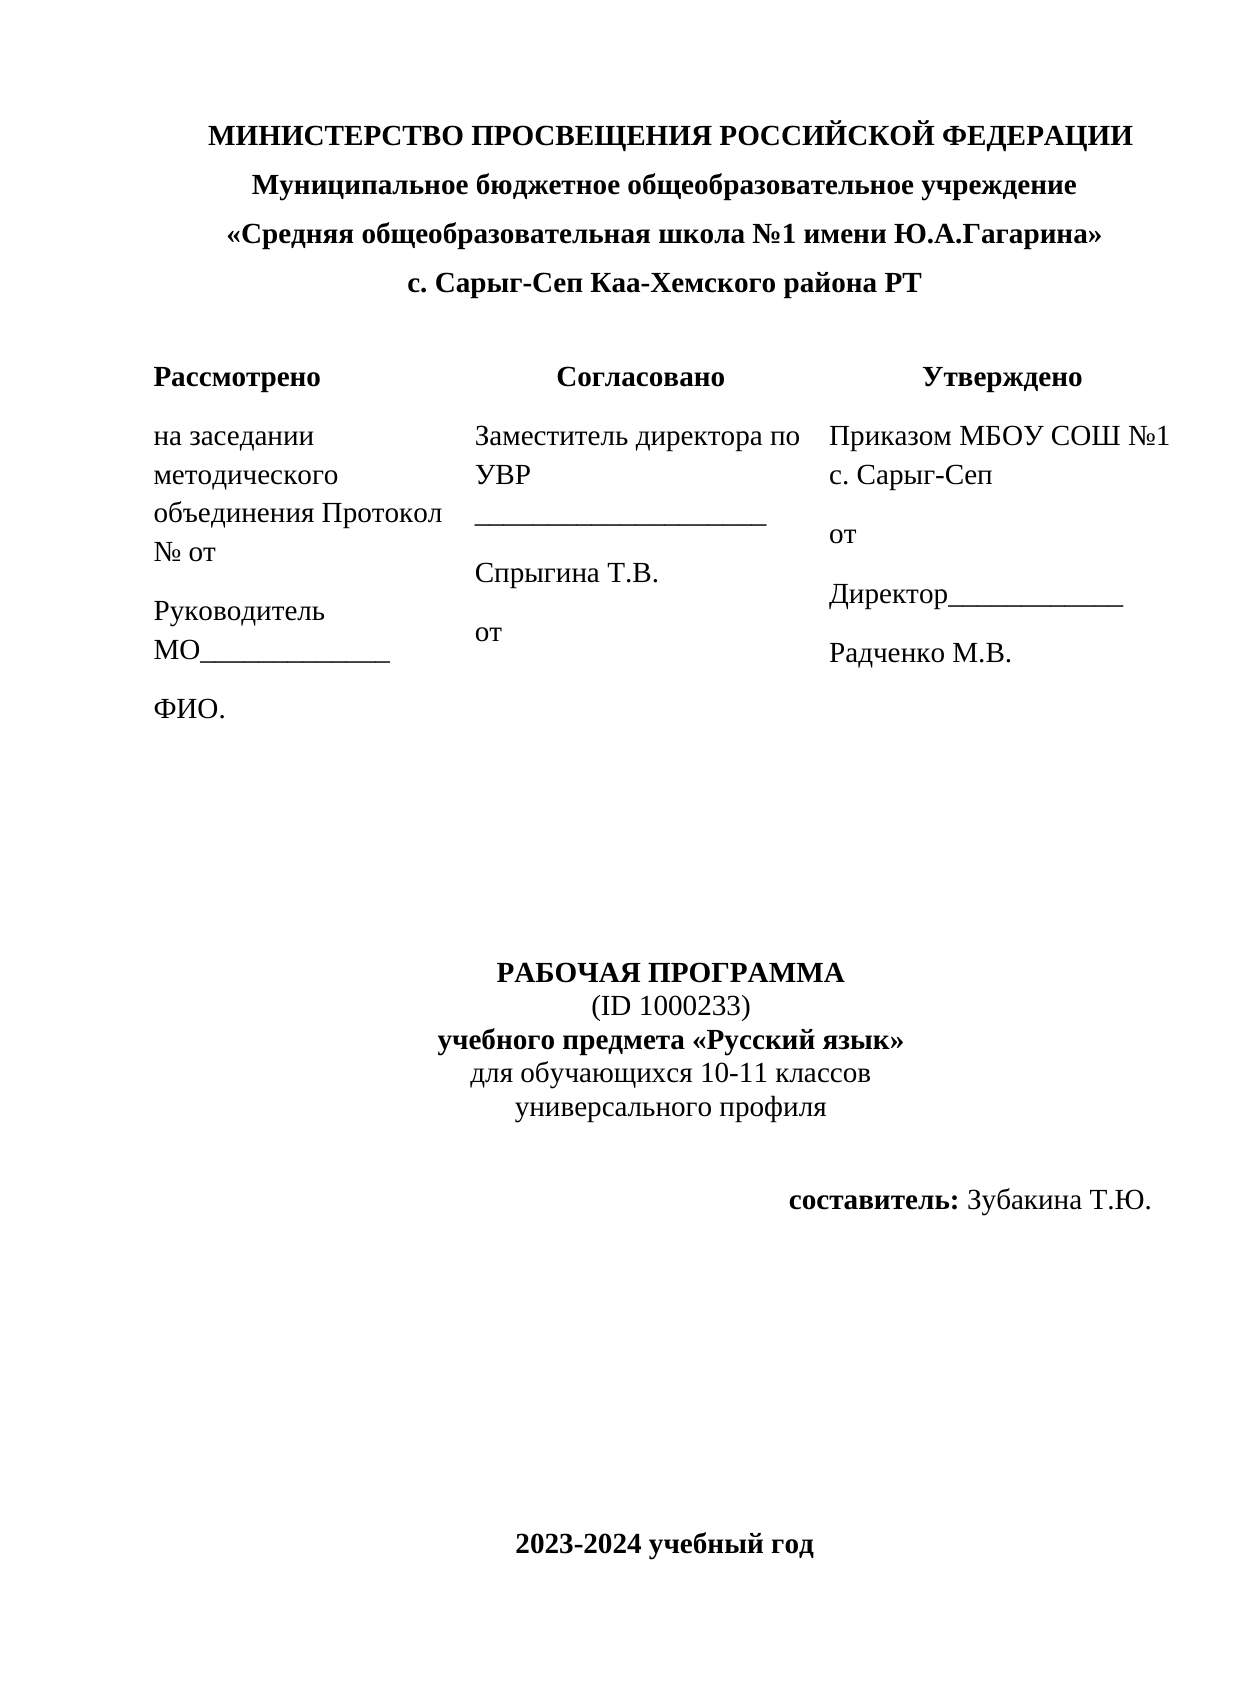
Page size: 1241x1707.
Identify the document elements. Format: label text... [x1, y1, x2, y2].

text учебного предмета «Русский язык» [190, 1022, 1152, 1055]
text для обучающихся 10-11 классов [190, 1055, 1152, 1089]
text «Средняя общеобразовательная школа №1 имени Ю.А.Гагарина» [177, 216, 1152, 250]
text составитель: Зубакина Т.Ю. [177, 1182, 1152, 1216]
text с. Сарыг-Сеп Каа-Хемского района РТ [177, 266, 1152, 299]
table_header Утверждено Приказом МБОУ СОШ №1 с. Сарыг-Сеп от Директор____________ Радченко М.В. [818, 359, 1187, 750]
text 2023-2024 учебный год [177, 1527, 1152, 1560]
text МИНИСТЕРСТВО ПРОСВЕЩЕНИЯ РОССИЙСКОЙ ФЕДЕРАЦИИ [190, 118, 1152, 152]
text Муниципальное бюджетное общеобразовательное учреждение [177, 167, 1152, 201]
text универсального профиля [190, 1089, 1152, 1122]
table_header Рассмотрено на заседании методического объединения Протокол № от Руководитель МО_____________ ФИО. [142, 359, 463, 750]
table_header Согласовано Заместитель директора по УВР ____________________ Спрыгина Т.В. от [463, 359, 818, 750]
text (ID 1000233) [190, 988, 1152, 1022]
text РАБОЧАЯ ПРОГРАММА [190, 955, 1152, 988]
